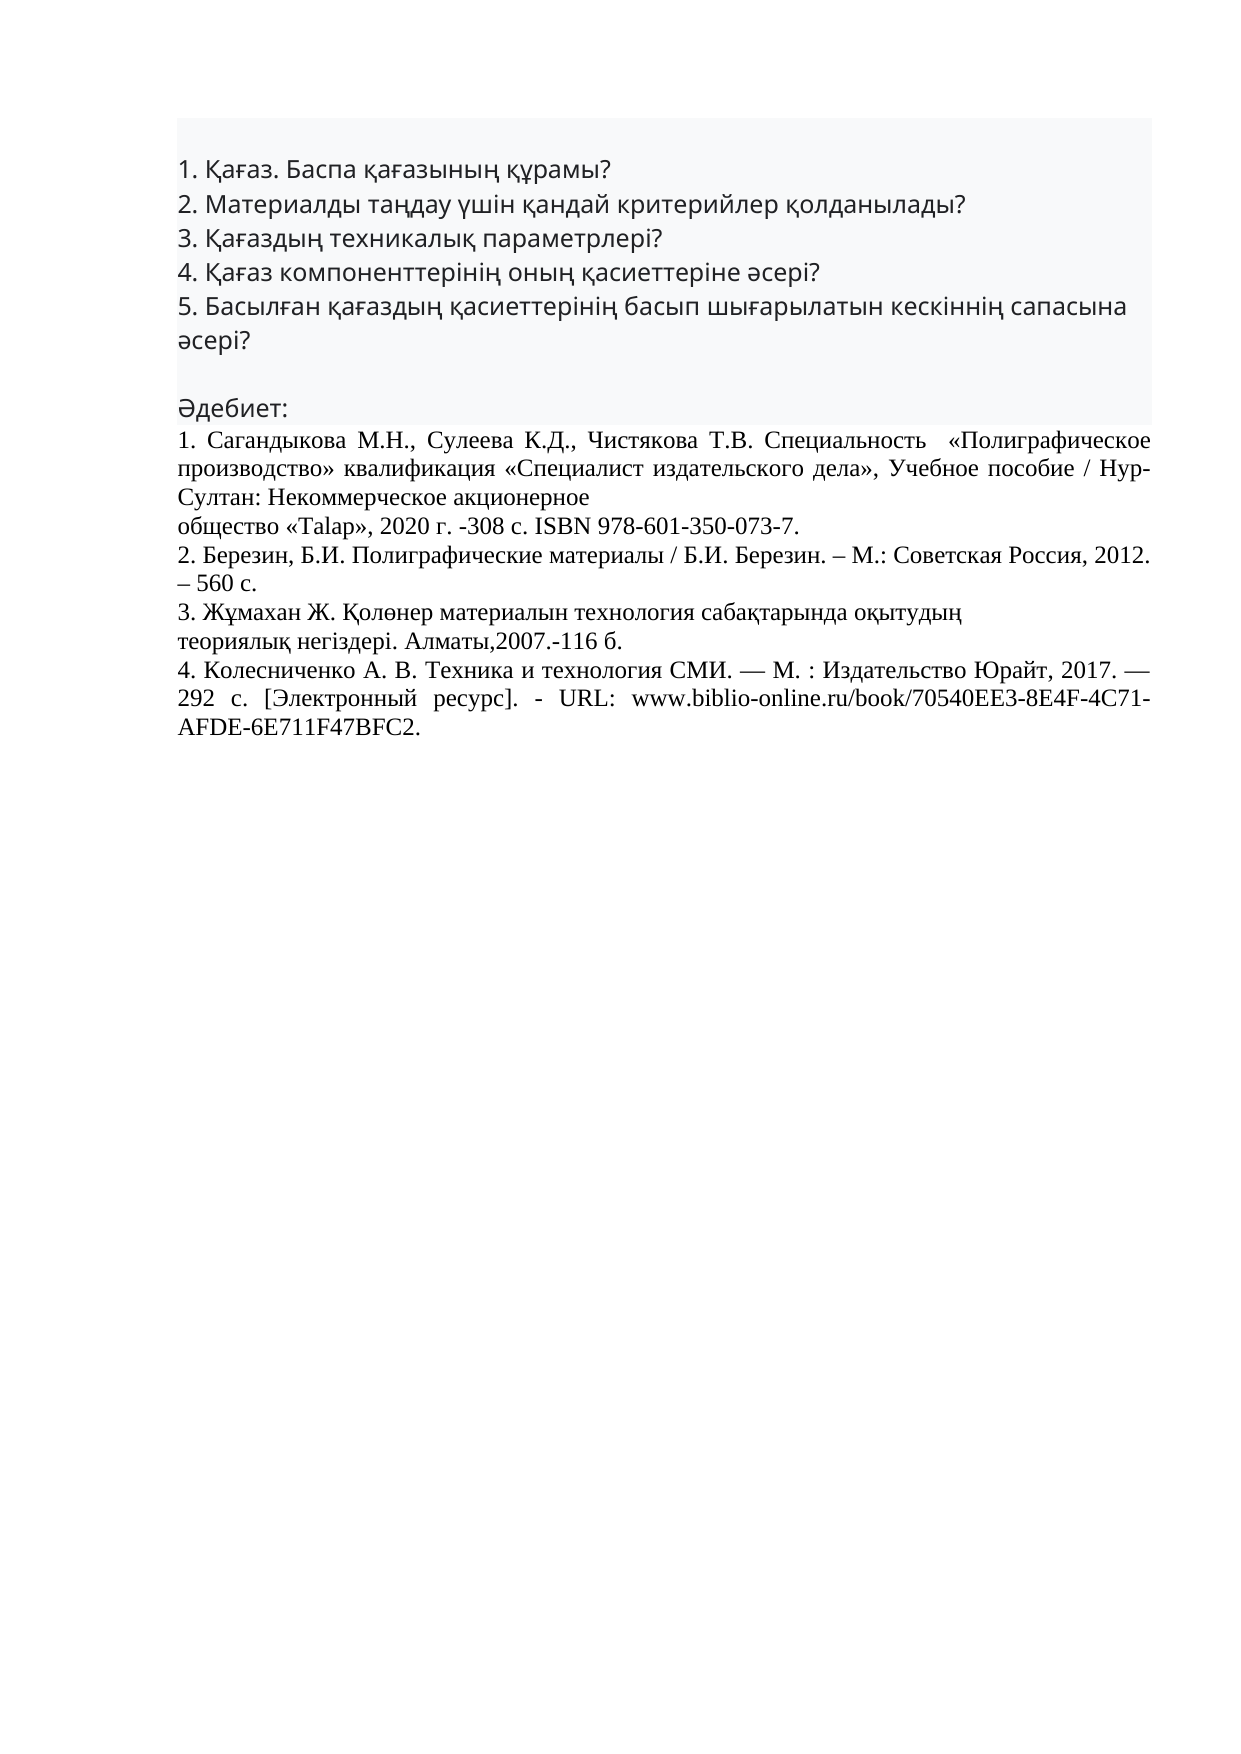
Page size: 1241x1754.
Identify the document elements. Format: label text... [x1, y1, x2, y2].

text 5. Басылған қағаздың қасиеттерінің басып шығарылатын кескіннің сапасына әсері? [177, 288, 1152, 357]
text общество «Talap», 2020 г. -308 с. ISBN 978-601-350-073-7. [177, 511, 1152, 540]
text 3. Жұмахан Ж. Қолөнер материалын технология сабақтарында оқытудың [177, 597, 1152, 626]
text 2. Материалды таңдау үшін қандай критерийлер қолданылады? [177, 186, 1152, 220]
text 1. Қағаз. Баспа қағазының құрамы? [177, 152, 1152, 186]
text 4. Колесниченко А. В. Техника и технология СМИ. — М. : Издательство Юрайт, 2017. — 292 с. [Электронный ресурс]. - URL: www.biblio-online.ru/book/70540EE3-8E4F-4C71-AFDE-6E711F47BFC2. [177, 655, 1152, 741]
text 1. Сагандыкова М.Н., Сулеева К.Д., Чистякова Т.В. Специальность «Полиграфическое производство» квалификация «Специалист издательского дела», Учебное пособие / Нур-Султан: Некоммерческое акционерное [177, 425, 1152, 511]
text теориялық негіздері. Алматы,2007.-116 б. [177, 626, 1152, 655]
text 3. Қағаздың техникалық параметрлері? [177, 220, 1152, 254]
text Әдебиет: [177, 391, 1152, 425]
text 2. Березин, Б.И. Полиграфические материалы / Б.И. Березин. – М.: Советская Россия, 2012. – 560 c. [177, 540, 1152, 597]
text 4. Қағаз компоненттерінің оның қасиеттеріне әсері? [177, 254, 1152, 288]
